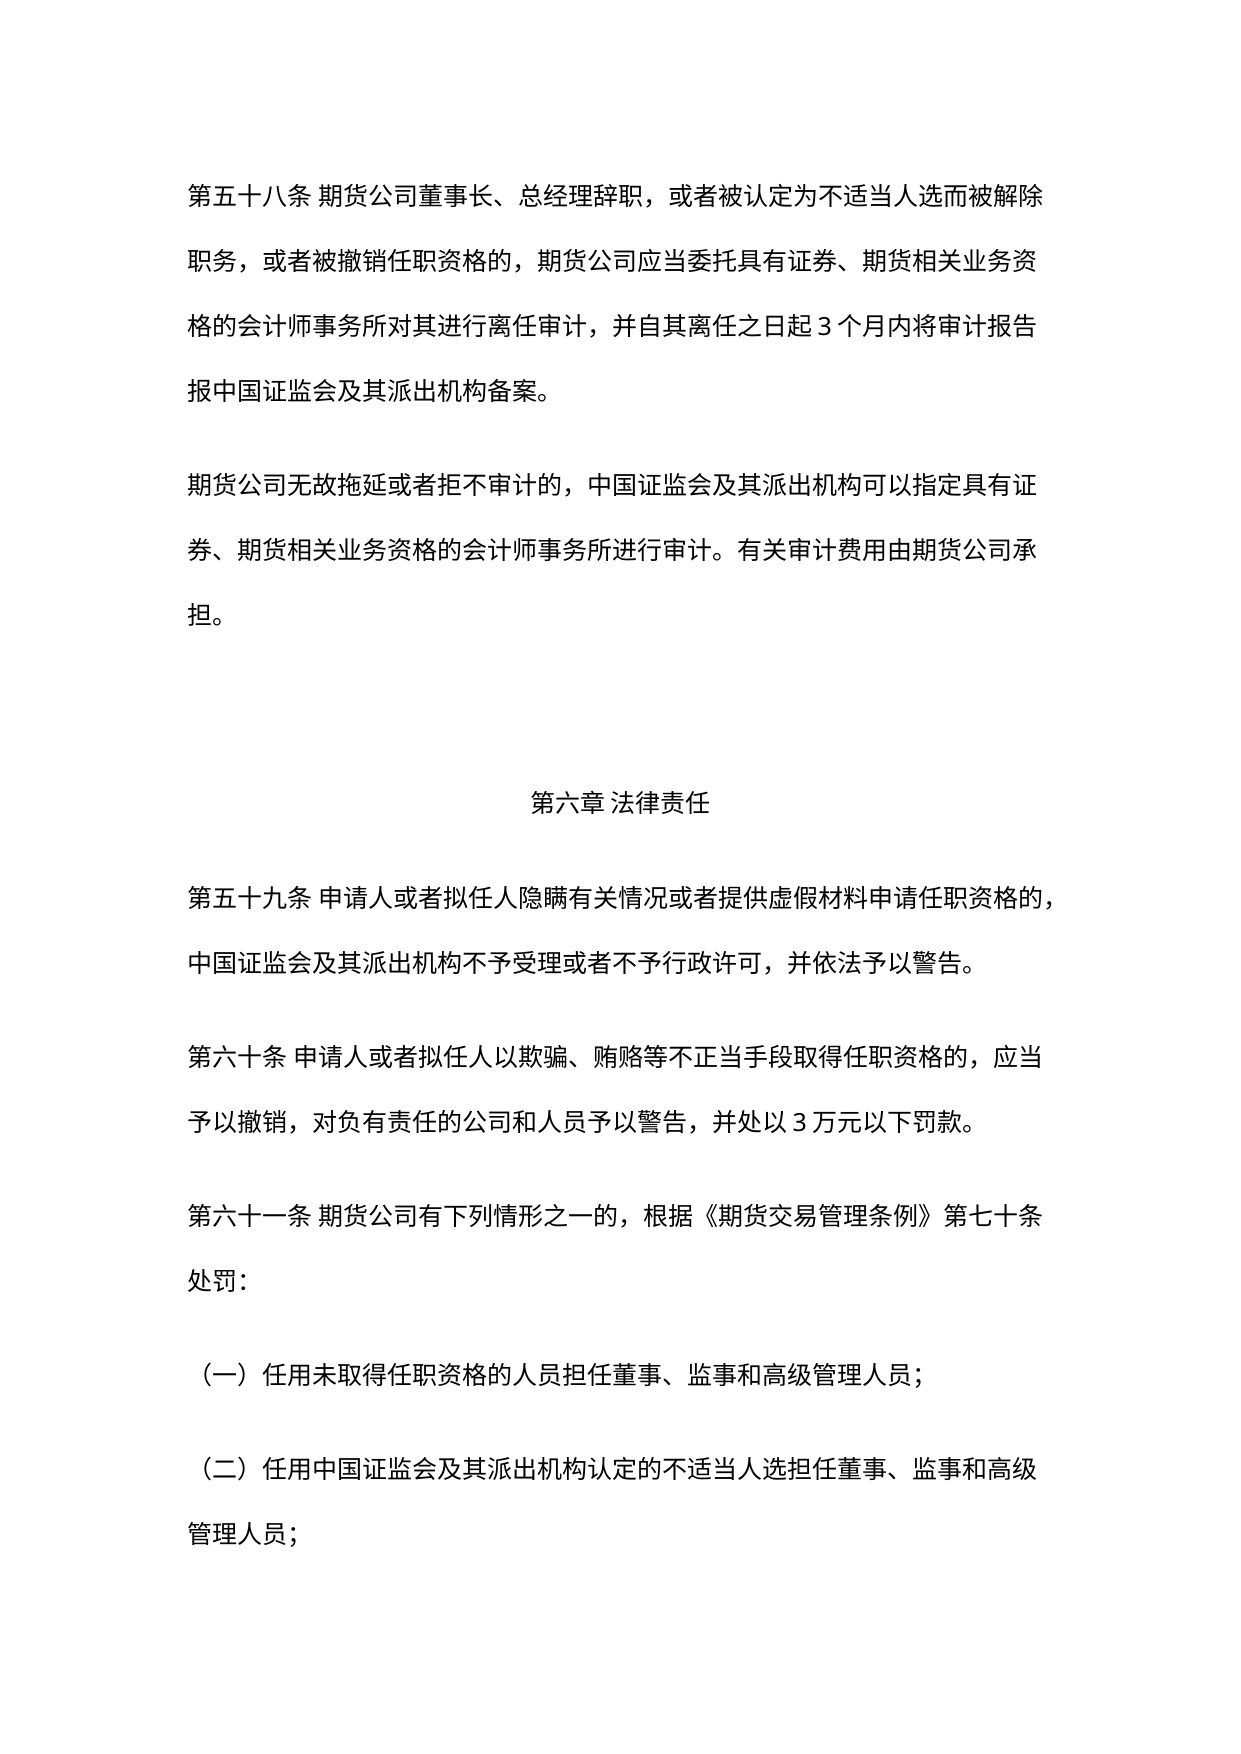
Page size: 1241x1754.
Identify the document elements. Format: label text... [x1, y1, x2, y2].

text 第六十一条 期货公司有下列情形之一的，根据《期货交易管理条例》第七十条处罚： [187, 1182, 1053, 1312]
text （二）任用中国证监会及其派出机构认定的不适当人选担任董事、监事和高级管理人员； [187, 1435, 1053, 1565]
text 期货公司无故拖延或者拒不审计的，中国证监会及其派出机构可以指定具有证券、期货相关业务资格的会计师事务所进行审计。有关审计费用由期货公司承担。 [187, 451, 1053, 646]
text 第五十九条 申请人或者拟任人隐瞒有关情况或者提供虚假材料申请任职资格的，中国证监会及其派出机构不予受理或者不予行政许可，并依法予以警告。 [187, 864, 1053, 994]
text 第六十条 申请人或者拟任人以欺骗、贿赂等不正当手段取得任职资格的，应当予以撤销，对负有责任的公司和人员予以警告，并处以3万元以下罚款。 [187, 1023, 1053, 1153]
text 第六章 法律责任 [187, 769, 1053, 834]
text 第五十八条 期货公司董事长、总经理辞职，或者被认定为不适当人选而被解除职务，或者被撤销任职资格的，期货公司应当委托具有证券、期货相关业务资格的会计师事务所对其进行离任审计，并自其离任之日起3个月内将审计报告报中国证监会及其派出机构备案。 [187, 162, 1053, 422]
text （一）任用未取得任职资格的人员担任董事、监事和高级管理人员； [187, 1341, 1053, 1406]
